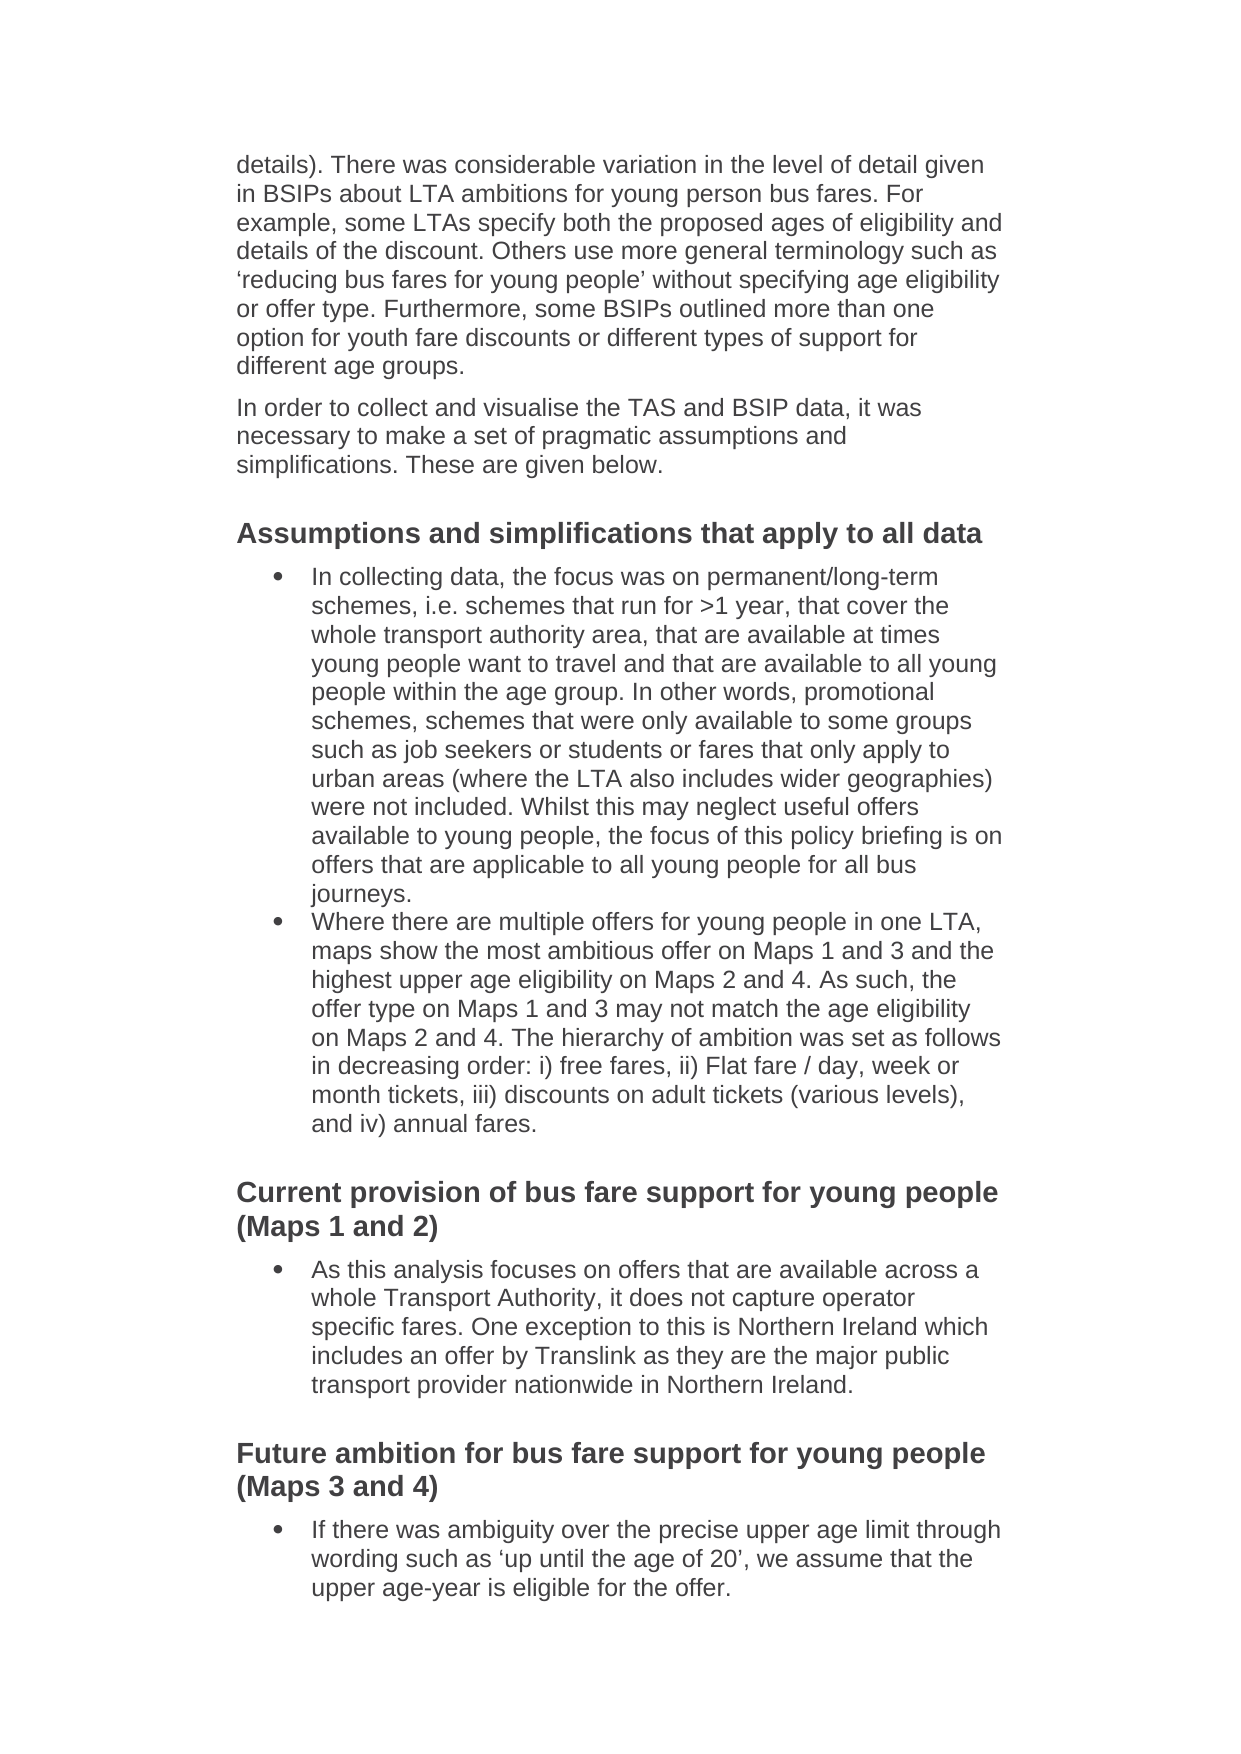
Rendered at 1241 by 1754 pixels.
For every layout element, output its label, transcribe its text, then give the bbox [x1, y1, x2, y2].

list If there was ambiguity over the precise upper age limit through wording such as ‘up until the age of 20’, we assume that the upper age-year is eligible for the offer. [274, 1516, 1004, 1602]
list As this analysis focuses on offers that are available across a whole Transport Authority, it does not capture operator specific fares. One exception to this is Northern Ireland which includes an offer by Translink as they are the major public transport provider nationwide in Northern Ireland. [274, 1254, 1004, 1398]
list In collecting data, the focus was on permanent/long-term schemes, i.e. schemes that run for >1 year, that cover the whole transport authority area, that are available at times young people want to travel and that are available to all young people within the age group. In other words, promotional schemes, schemes that were only available to some groups such as job seekers or students or fares that only apply to urban areas (where the LTA also includes wider geographies) were not included. Whilst this may neglect useful offers available to young people, the focus of this policy briefing is on offers that are applicable to all young people for all bus journeys. [274, 562, 1004, 907]
list Where there are multiple offers for young people in one LTA, maps show the most ambitious offer on Maps 1 and 3 and the highest upper age eligibility on Maps 2 and 4. As such, the offer type on Maps 1 and 3 may not match the age eligibility on Maps 2 and 4. The hierarchy of ambition was set as follows in decreasing order: i) free fares, ii) Flat fare / day, week or month tickets, iii) discounts on adult tickets (various levels), and iv) annual fares. [274, 907, 1004, 1137]
text In order to collect and visualise the TAS and BSIP data, it was necessary to make a set of pragmatic assumptions and simplifications. These are given below. [236, 392, 1004, 479]
subtitle Future ambition for bus fare support for young people (Maps 3 and 4) [236, 1436, 1004, 1503]
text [236, 150, 1004, 380]
subtitle Assumptions and simplifications that apply to all data [236, 516, 1004, 550]
subtitle Current provision of bus fare support for young people (Maps 1 and 2) [236, 1175, 1004, 1242]
